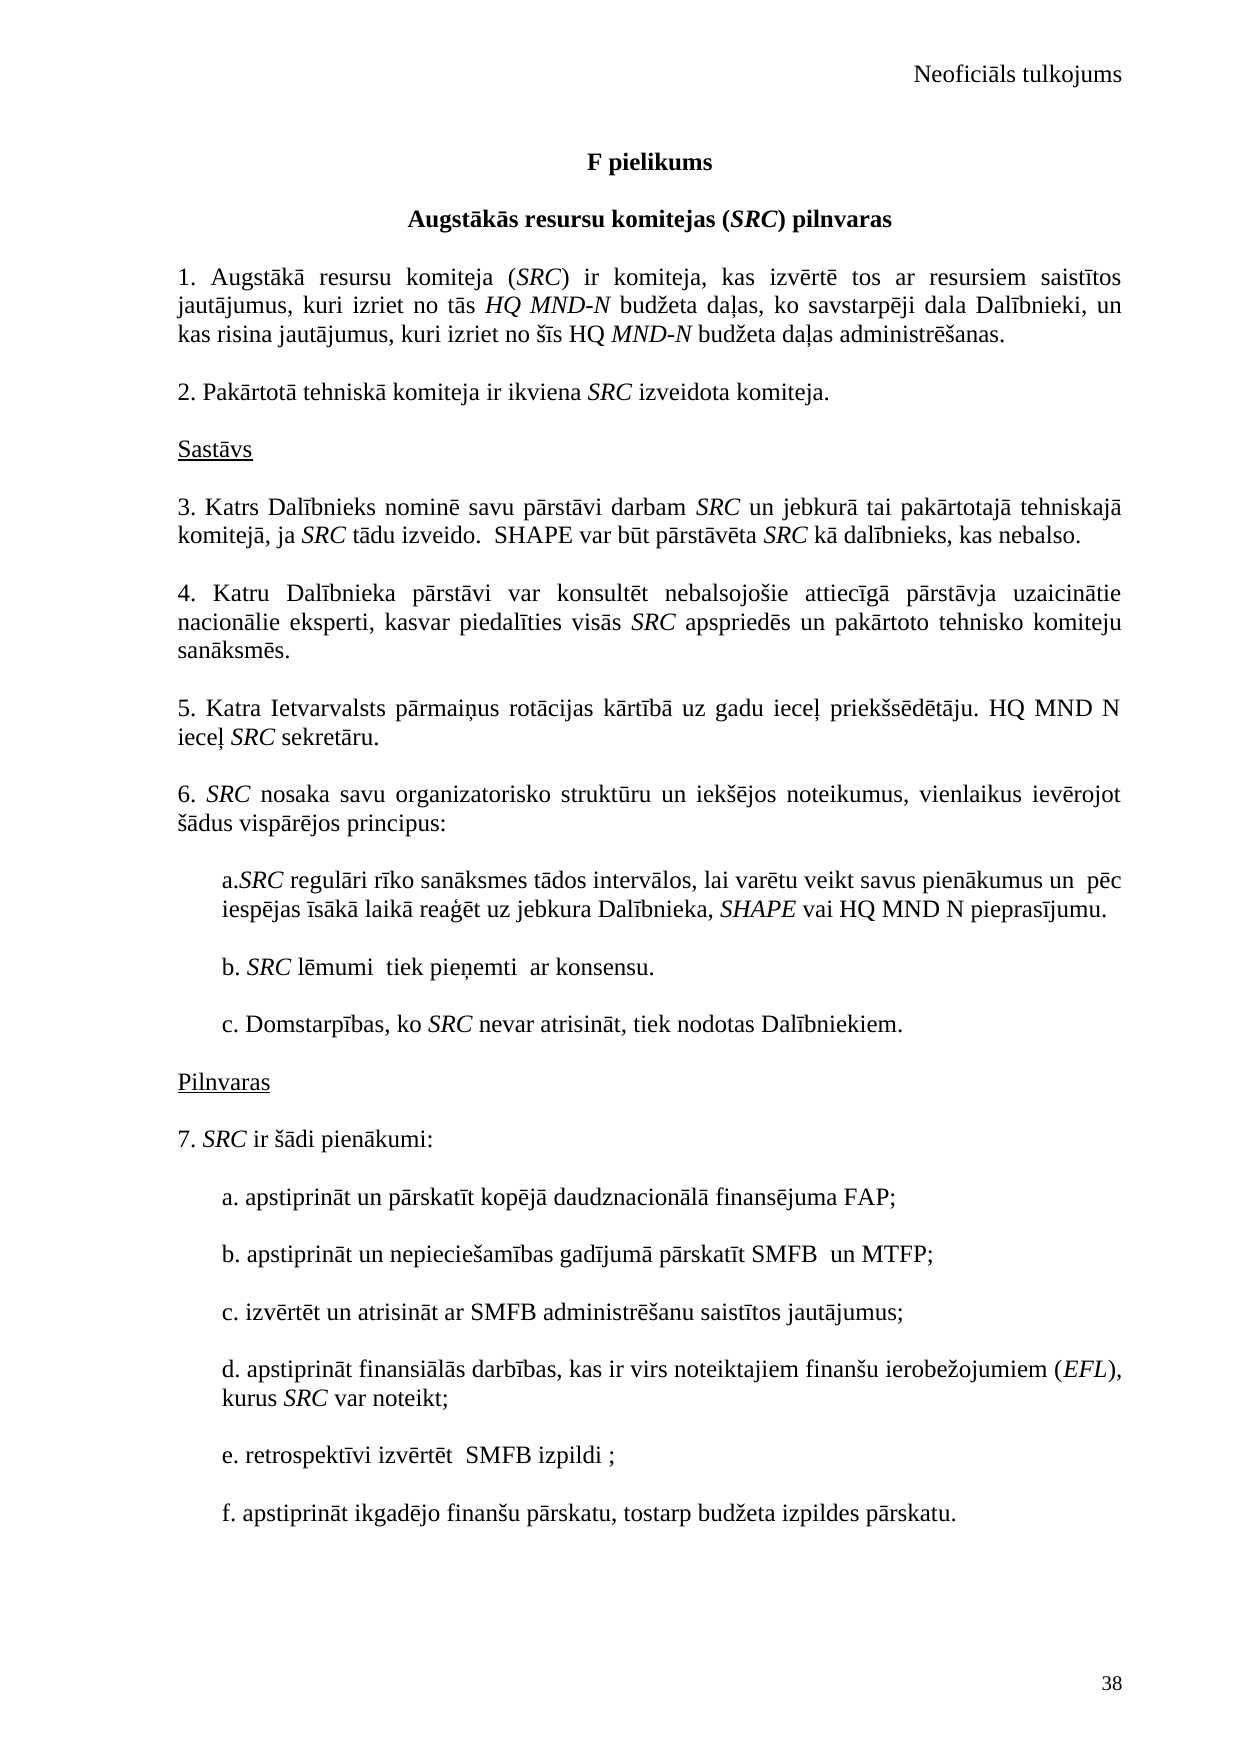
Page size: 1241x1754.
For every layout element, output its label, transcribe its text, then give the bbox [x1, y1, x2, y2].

text b. SRC lēmumi tiek pieņemti ar konsensu. [222, 952, 1122, 981]
text 1. Augstākā resursu komiteja (SRC) ir komiteja, kas izvērtē tos ar resursiem saistītos jautājumus, kuri izriet no tās HQ MND-N budžeta daļas, ko savstarpēji dala Dalībnieki, un kas risina jautājumus, kuri izriet no šīs HQ MND-N budžeta daļas administrēšanas. [177, 262, 1122, 348]
text 5. Katra Ietvarvalsts pārmaiņus rotācijas kārtībā uz gadu ieceļ priekšsēdētāju. HQ MND N ieceļ SRC sekretāru. [177, 693, 1122, 751]
text Pilnvaras [177, 1067, 1122, 1096]
text c. Domstarpības, ko SRC nevar atrisināt, tiek nodotas Dalībniekiem. [222, 1009, 1122, 1038]
text a.SRC regulāri rīko sanāksmes tādos intervālos, lai varētu veikt savus pienākumus un pēc iespējas īsākā laikā reaģēt uz jebkura Dalībnieka, SHAPE vai HQ MND N pieprasījumu. [222, 866, 1122, 923]
text 2. Pakārtotā tehniskā komiteja ir ikviena SRC izveidota komiteja. [177, 377, 1122, 406]
text Sastāvs [177, 434, 1122, 463]
text e. retrospektīvi izvērtēt SMFB izpildi ; [222, 1441, 1122, 1469]
text 4. Katru Dalībnieka pārstāvi var konsultēt nebalsojošie attiecīgā pārstāvja uzaicinātie nacionālie eksperti, kasvar piedalīties visās SRC apspriedēs un pakārtoto tehnisko komiteju sanāksmēs. [177, 578, 1122, 664]
text f. apstiprināt ikgadējo finanšu pārskatu, tostarp budžeta izpildes pārskatu. [222, 1498, 1122, 1527]
text F pielikums [177, 147, 1122, 176]
text 7. SRC ir šādi pienākumi: [177, 1124, 1122, 1153]
text b. apstiprināt un nepieciešamības gadījumā pārskatīt SMFB un MTFP; [222, 1239, 1122, 1268]
text d. apstiprināt finansiālās darbības, kas ir virs noteiktajiem finanšu ierobežojumiem (EFL), kurus SRC var noteikt; [222, 1354, 1122, 1412]
text 3. Katrs Dalībnieks nominē savu pārstāvi darbam SRC un jebkurā tai pakārtotajā tehniskajā komitejā, ja SRC tādu izveido. SHAPE var būt pārstāvēta SRC kā dalībnieks, kas nebalso. [177, 492, 1122, 549]
text c. izvērtēt un atrisināt ar SMFB administrēšanu saistītos jautājumus; [222, 1297, 1122, 1326]
text a. apstiprināt un pārskatīt kopējā daudznacionālā finansējuma FAP; [222, 1182, 1122, 1211]
text 6. SRC nosaka savu organizatorisko struktūru un iekšējos noteikumus, vienlaikus ievērojot šādus vispārējos principus: [177, 779, 1122, 837]
text Augstākās resursu komitejas (SRC) pilnvaras [177, 204, 1122, 233]
